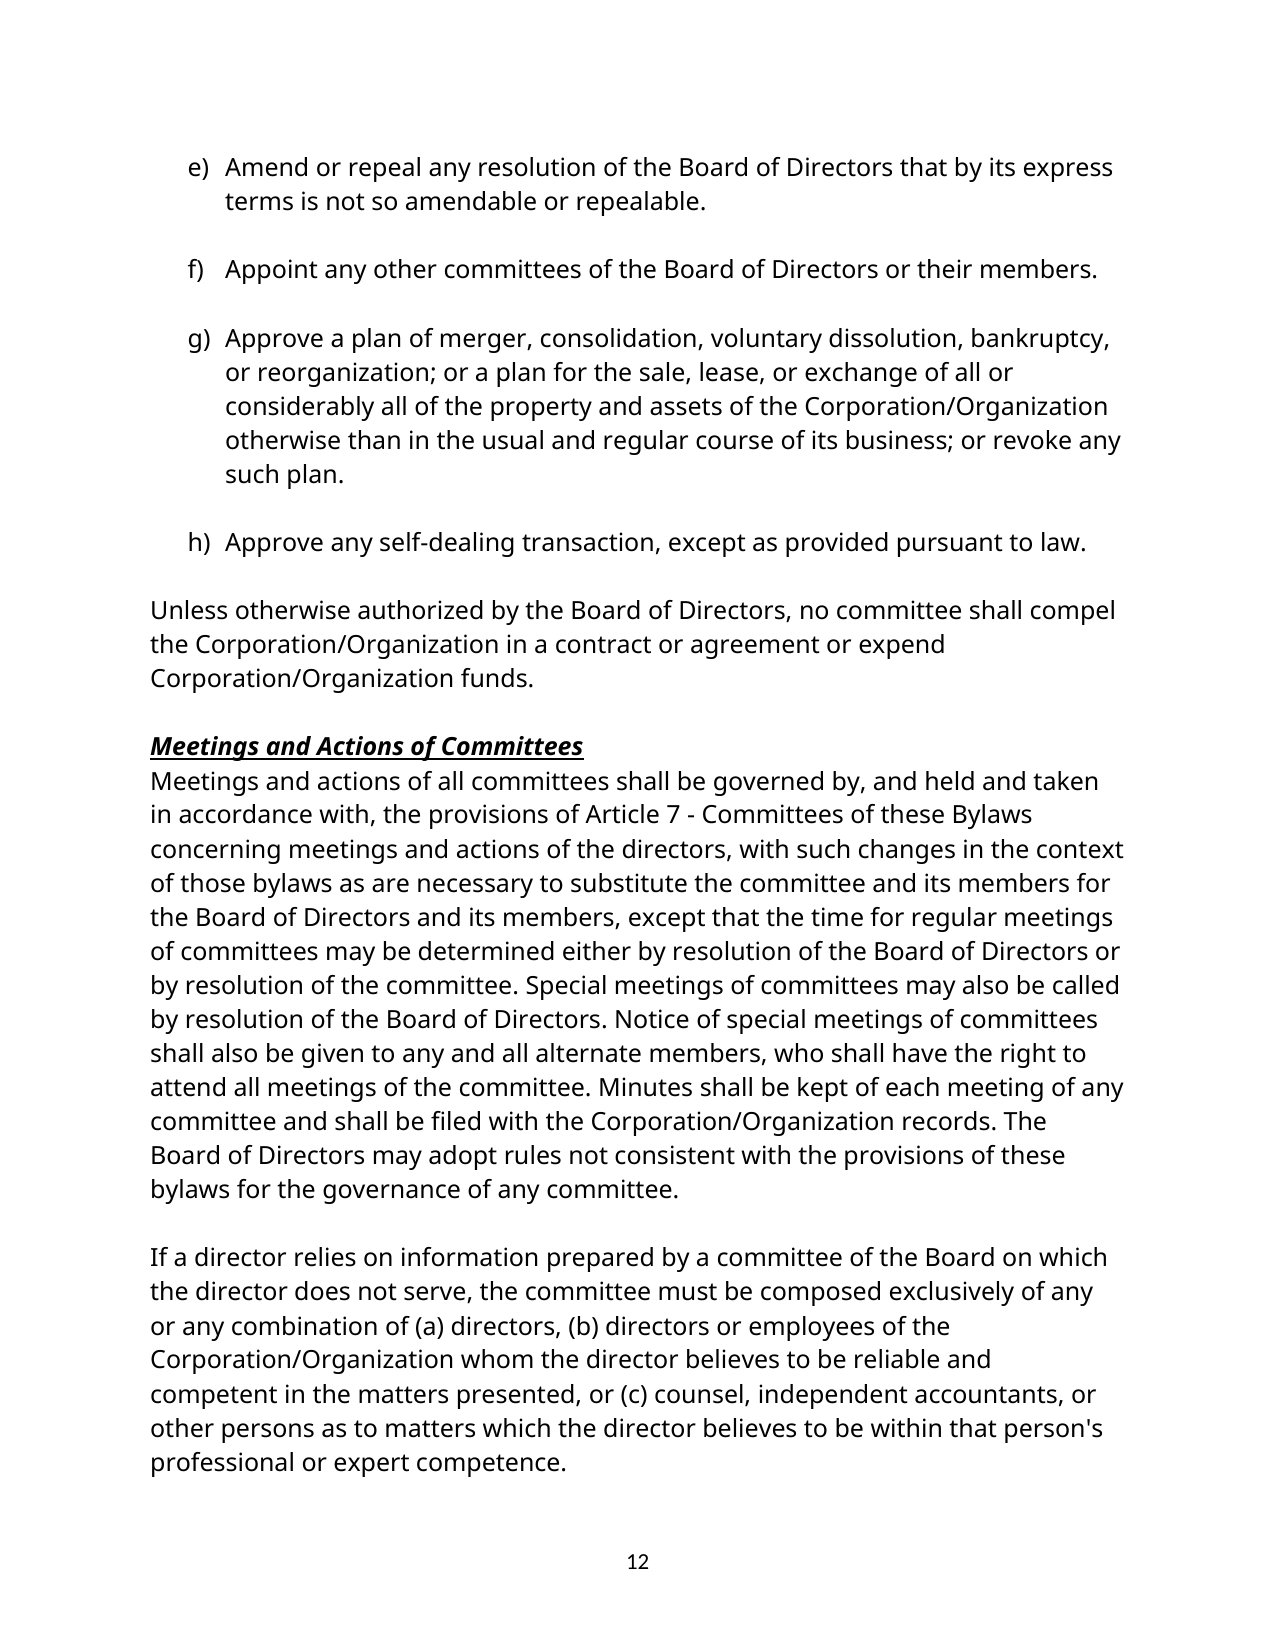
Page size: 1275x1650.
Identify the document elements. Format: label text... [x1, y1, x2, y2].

text Meetings and actions of all committees shall be governed by, and held and taken in accordance with, the provisions of Article 7 - Committees of these Bylaws concerning meetings and actions of the directors, with such changes in the context of those bylaws as are necessary to substitute the committee and its members for the Board of Directors and its members, except that the time for regular meetings of committees may be determined either by resolution of the Board of Directors or by resolution of the committee. Special meetings of committees may also be called by resolution of the Board of Directors. Notice of special meetings of committees shall also be given to any and all alternate members, who shall have the right to attend all meetings of the committee. Minutes shall be kept of each meeting of any committee and shall be filed with the Corporation/Organization records. The Board of Directors may adopt rules not consistent with the provisions of these bylaws for the governance of any committee. [150, 763, 1125, 1206]
list Approve a plan of merger, consolidation, voluntary dissolution, bankruptcy, or reorganization; or a plan for the sale, lease, or exchange of all or considerably all of the property and assets of the Corporation/Organization otherwise than in the usual and regular course of its business; or revoke any such plan. [187, 320, 1125, 491]
list Appoint any other committees of the Board of Directors or their members. [187, 252, 1125, 286]
text If a director relies on information prepared by a committee of the Board on which the director does not serve, the committee must be composed exclusively of any or any combination of (a) directors, (b) directors or employees of the Corporation/Organization whom the director believes to be reliable and competent in the matters presented, or (c) counsel, independent accountants, or other persons as to matters which the director believes to be within that person's professional or expert competence. [150, 1240, 1125, 1478]
text Meetings and Actions of Committees [150, 729, 1125, 763]
list Approve any self-dealing transaction, except as provided pursuant to law. [187, 525, 1125, 559]
text Unless otherwise authorized by the Board of Directors, no committee shall compel the Corporation/Organization in a contract or agreement or expend Corporation/Organization funds. [150, 593, 1125, 695]
list Amend or repeal any resolution of the Board of Directors that by its express terms is not so amendable or repealable. [187, 150, 1125, 218]
